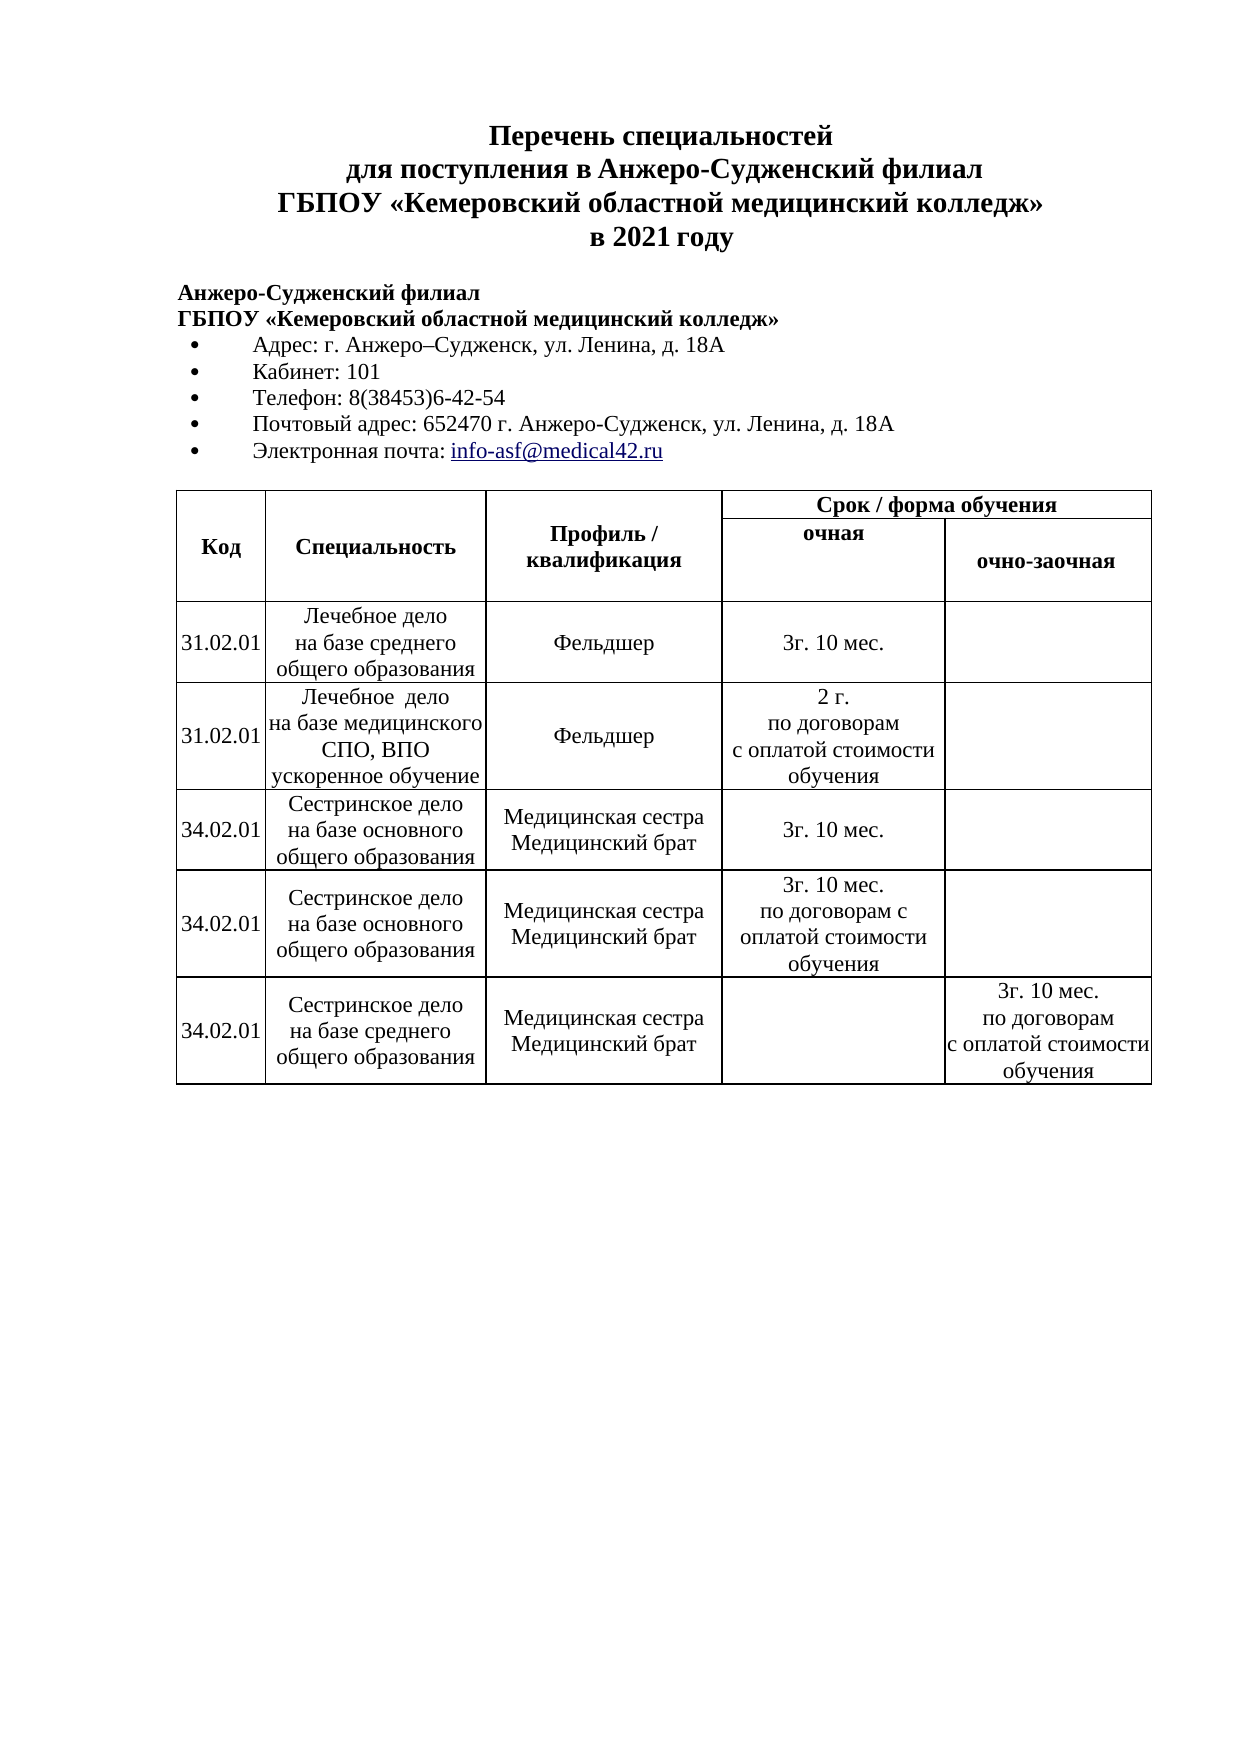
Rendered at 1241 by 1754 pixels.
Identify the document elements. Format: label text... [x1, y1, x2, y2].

text Анжеро-Судженский филиал [177, 279, 1152, 305]
table_cell 2 г. по договорам с оплатой стоимости обучения [723, 683, 944, 788]
list Адрес: г. Анжеро–Судженск, ул. Ленина, д. 18А [191, 331, 1152, 358]
table_cell Сестринское дело на базе среднего общего образования [266, 978, 485, 1083]
text для поступления в Анжеро-Судженский филиал [177, 152, 1152, 185]
table_cell Лечебное дело на базе медицинского СПО, ВПО ускоренное обучение [266, 683, 485, 788]
text ГБПОУ «Кемеровский областной медицинский колледж» [177, 185, 1152, 219]
table_cell [946, 790, 1151, 869]
text Перечень специальностей [177, 118, 1152, 152]
list Кабинет: 101 [191, 358, 1152, 384]
table_cell 34.02.01 [177, 871, 265, 976]
table_header Профиль / квалификация [487, 491, 721, 601]
list Телефон: 8(38453)6-42-54 [191, 384, 1152, 410]
table_cell [723, 978, 944, 1083]
table_cell [946, 683, 1151, 788]
table_cell очно-заочная [946, 519, 1151, 601]
table_cell Фельдшер [487, 602, 721, 681]
table_cell 34.02.01 [177, 978, 265, 1083]
table_cell Медицинская сестра Медицинский брат [487, 978, 721, 1083]
table_header Код [177, 491, 265, 601]
table_cell Фельдшер [487, 683, 721, 788]
table_cell [946, 871, 1151, 976]
table_cell 31.02.01 [177, 683, 265, 788]
text в 2021 году [177, 219, 1152, 279]
table_header Специальность [266, 491, 485, 601]
table_cell 3г. 10 мес. по договорам с оплатой стоимости обучения [946, 978, 1151, 1083]
table_cell 3г. 10 мес. по договорам с оплатой стоимости обучения [723, 871, 944, 976]
list Электронная почта: info-asf@medical42.ru [191, 437, 1152, 463]
table_cell Лечебное дело на базе среднего общего образования [266, 602, 485, 681]
table_cell [946, 602, 1151, 681]
text ГБПОУ «Кемеровский областной медицинский колледж» [177, 305, 1152, 331]
table_cell 34.02.01 [177, 790, 265, 869]
table_cell 3г. 10 мес. [723, 790, 944, 869]
table_header Срок / форма обучения [723, 491, 1151, 517]
table_cell 31.02.01 [177, 602, 265, 681]
table_cell Медицинская сестра Медицинский брат [487, 871, 721, 976]
table_cell Сестринское дело на базе основного общего образования [266, 790, 485, 869]
table_cell 3г. 10 мес. [723, 602, 944, 681]
table_cell Медицинская сестра Медицинский брат [487, 790, 721, 869]
list Почтовый адрес: 652470 г. Анжеро-Судженск, ул. Ленина, д. 18А [191, 410, 1152, 437]
table_cell очная [723, 519, 944, 601]
table_cell Сестринское дело на базе основного общего образования [266, 871, 485, 976]
